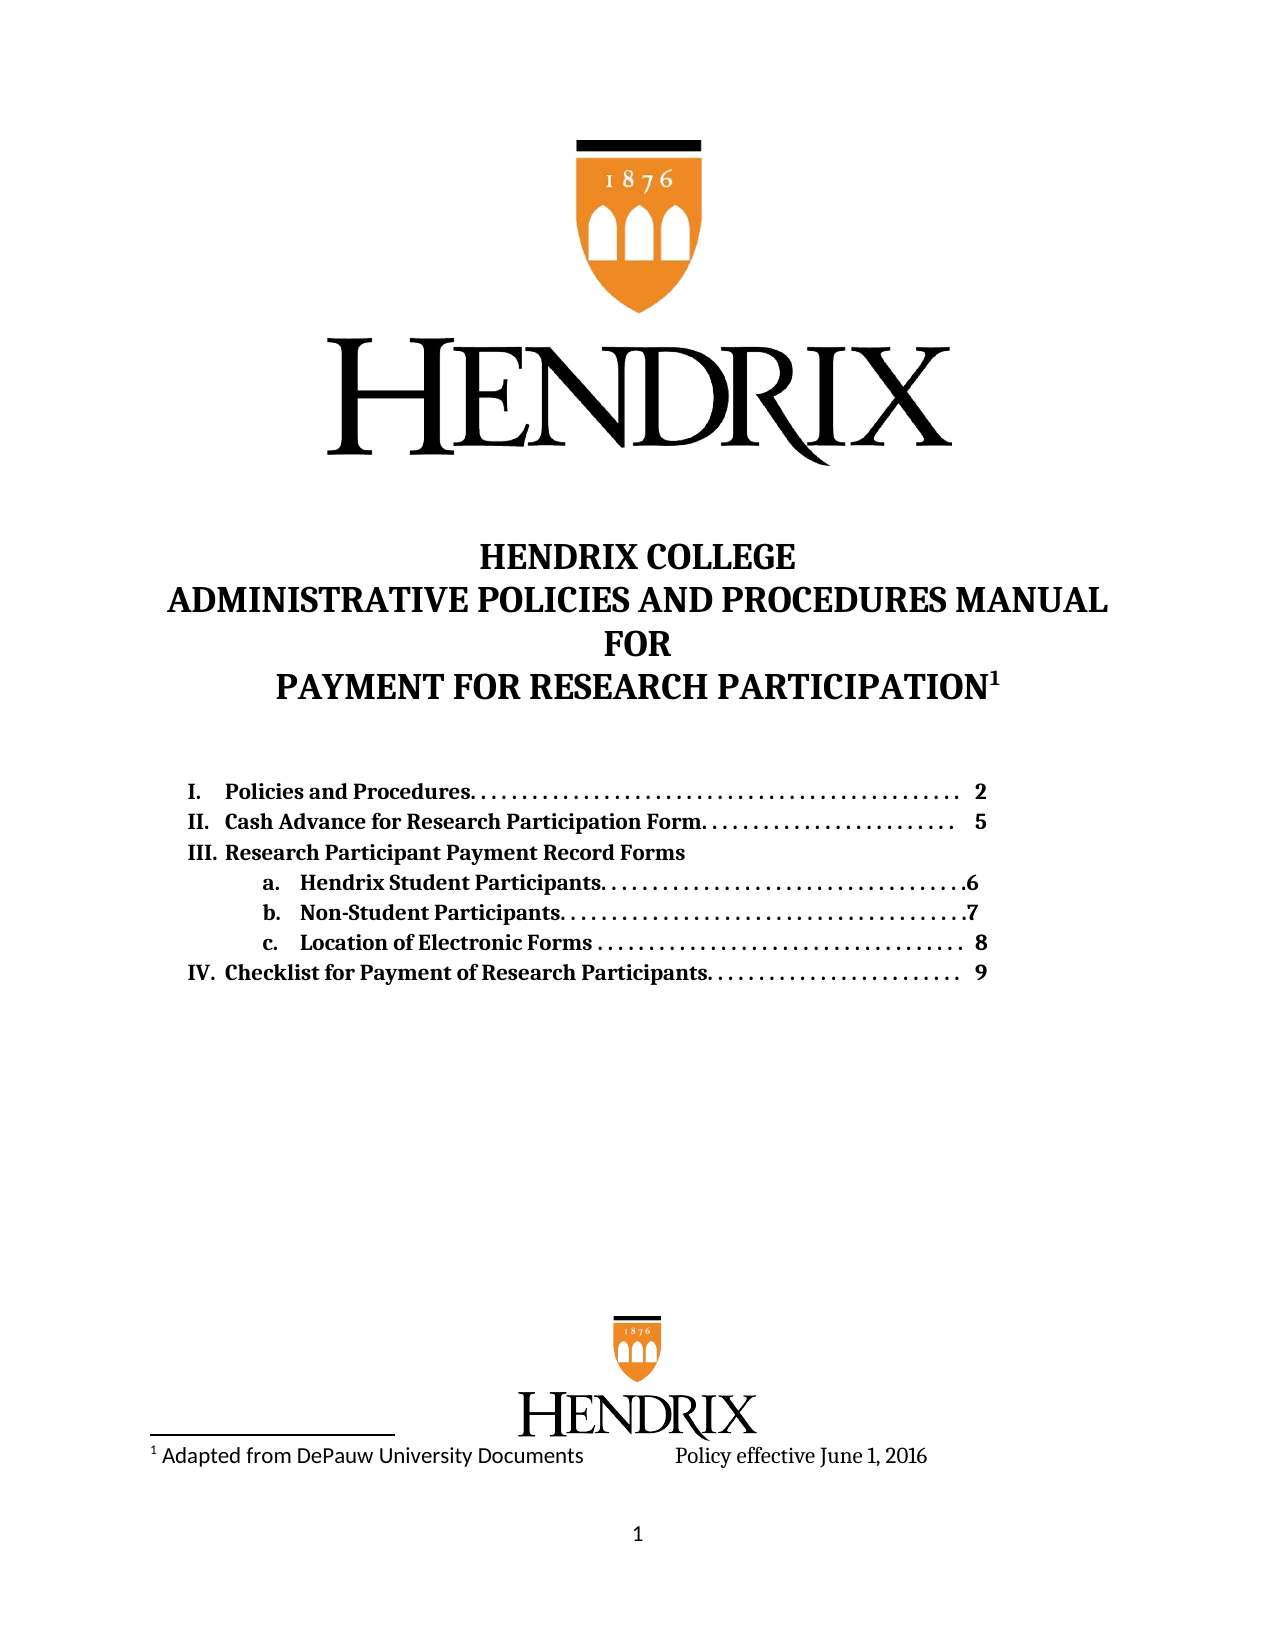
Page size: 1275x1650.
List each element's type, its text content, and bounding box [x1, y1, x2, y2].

text ADMINISTRATIVE POLICIES AND PROCEDURES MANUAL [150, 579, 1125, 622]
list Policies and Procedures. . . . . . . . . . . . . . . . . . . . . . . . . . . . . . . . . . . . . . . . . . . . . . . . 2 [187, 779, 1125, 805]
list Checklist for Payment of Research Participants. . . . . . . . . . . . . . . . . . . . . . . . . 9 [187, 960, 1125, 986]
text FOR [150, 622, 1125, 665]
list Hendrix Student Participants. . . . . . . . . . . . . . . . . . . . . . . . . . . . . . . . . . . .6 [262, 869, 1125, 896]
picture [327, 140, 952, 466]
list Location of Electronic Forms . . . . . . . . . . . . . . . . . . . . . . . . . . . . . . . . . . . . 8 [262, 930, 1125, 956]
list Non-Student Participants. . . . . . . . . . . . . . . . . . . . . . . . . . . . . . . . . . . . . . . .7 [262, 900, 1125, 926]
picture [518, 1316, 757, 1441]
text PAYMENT FOR RESEARCH PARTICIPATION [150, 665, 1125, 708]
text HENDRIX COLLEGE [150, 536, 1125, 579]
list Cash Advance for Research Participation Form. . . . . . . . . . . . . . . . . . . . . . . . . 5 [187, 809, 1125, 835]
list Research Participant Payment Record Forms [187, 839, 1125, 866]
